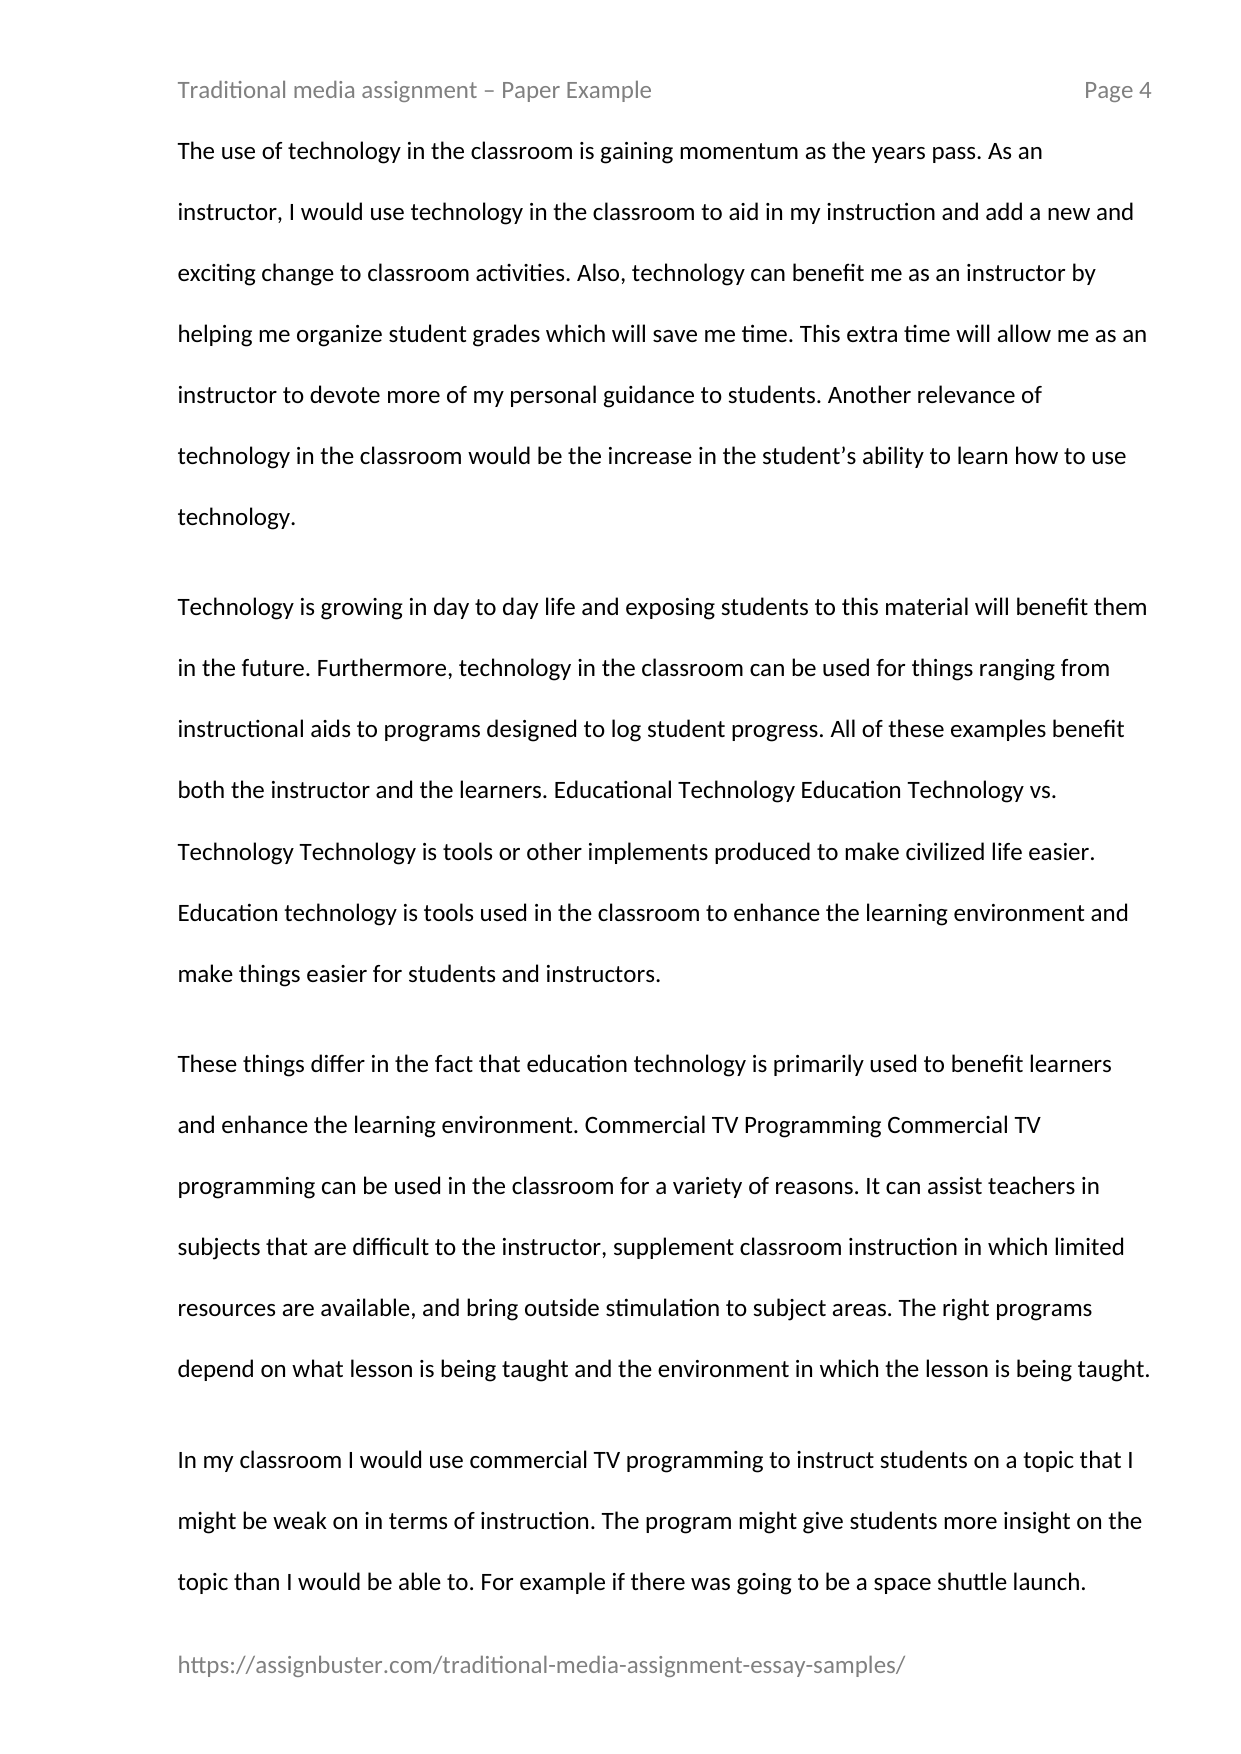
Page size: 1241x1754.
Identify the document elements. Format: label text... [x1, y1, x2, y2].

text These things differ in the fact that education technology is primarily used to benefit learners and enhance the learning environment. Commercial TV Programming Commercial TV programming can be used in the classroom for a variety of reasons. It can assist teachers in subjects that are difficult to the instructor, supplement classroom instruction in which limited resources are available, and bring outside stimulation to subject areas. The right programs depend on what lesson is being taught and the environment in which the lesson is being taught. [177, 1048, 1152, 1384]
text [177, 1444, 1152, 1597]
text Technology is growing in day to day life and exposing students to this material will benefit them in the future. Furthermore, technology in the classroom can be used for things ranging from instructional aids to programs designed to log student progress. All of these examples benefit both the instructor and the learners. Educational Technology Education Technology vs. Technology Technology is tools or other implements produced to make civilized life easier. Education technology is tools used in the classroom to enhance the learning environment and make things easier for students and instructors. [177, 592, 1152, 988]
text The use of technology in the classroom is gaining momentum as the years pass. As an instructor, I would use technology in the classroom to aid in my instruction and add a new and exciting change to classroom activities. Also, technology can benefit me as an instructor by helping me organize student grades which will save me time. This extra time will allow me as an instructor to devote more of my personal guidance to students. Another relevance of technology in the classroom would be the increase in the student’s ability to learn how to use technology. [177, 135, 1152, 532]
